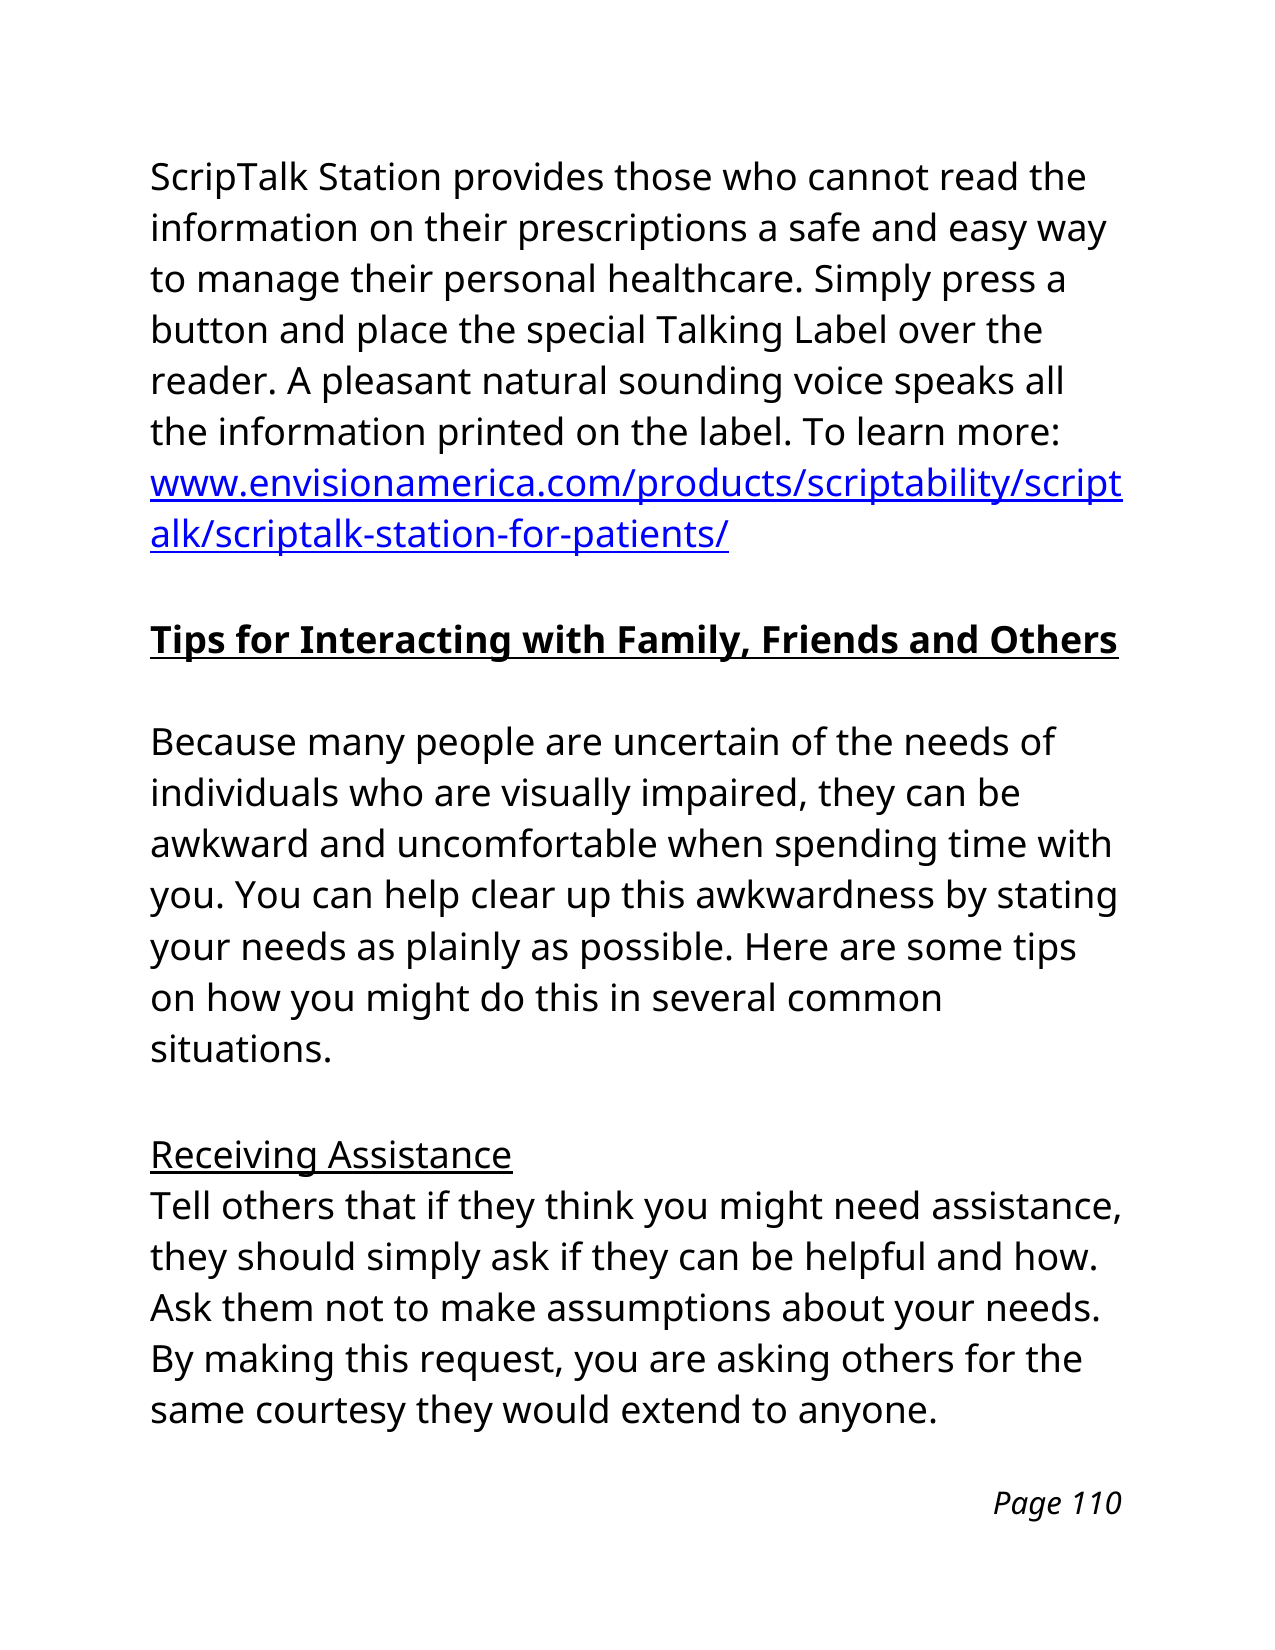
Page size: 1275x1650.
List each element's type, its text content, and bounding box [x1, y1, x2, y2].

text Because many people are uncertain of the needs of individuals who are visually impaired, they can be awkward and uncomfortable when spending time with you. You can help clear up this awkwardness by stating your needs as plainly as possible. Here are some tips on how you might do this in several common situations. [150, 716, 1125, 1073]
subtitle Receiving Assistance [150, 1128, 1125, 1179]
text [150, 150, 1125, 558]
text Tell others that if they think you might need assistance, they should simply ask if they can be helpful and how. Ask them not to make assumptions about your needs. By making this request, you are asking others for the same courtesy they would extend to anyone. [150, 1179, 1125, 1434]
subtitle Tips for Interacting with Family, Friends and Others [150, 613, 1125, 664]
